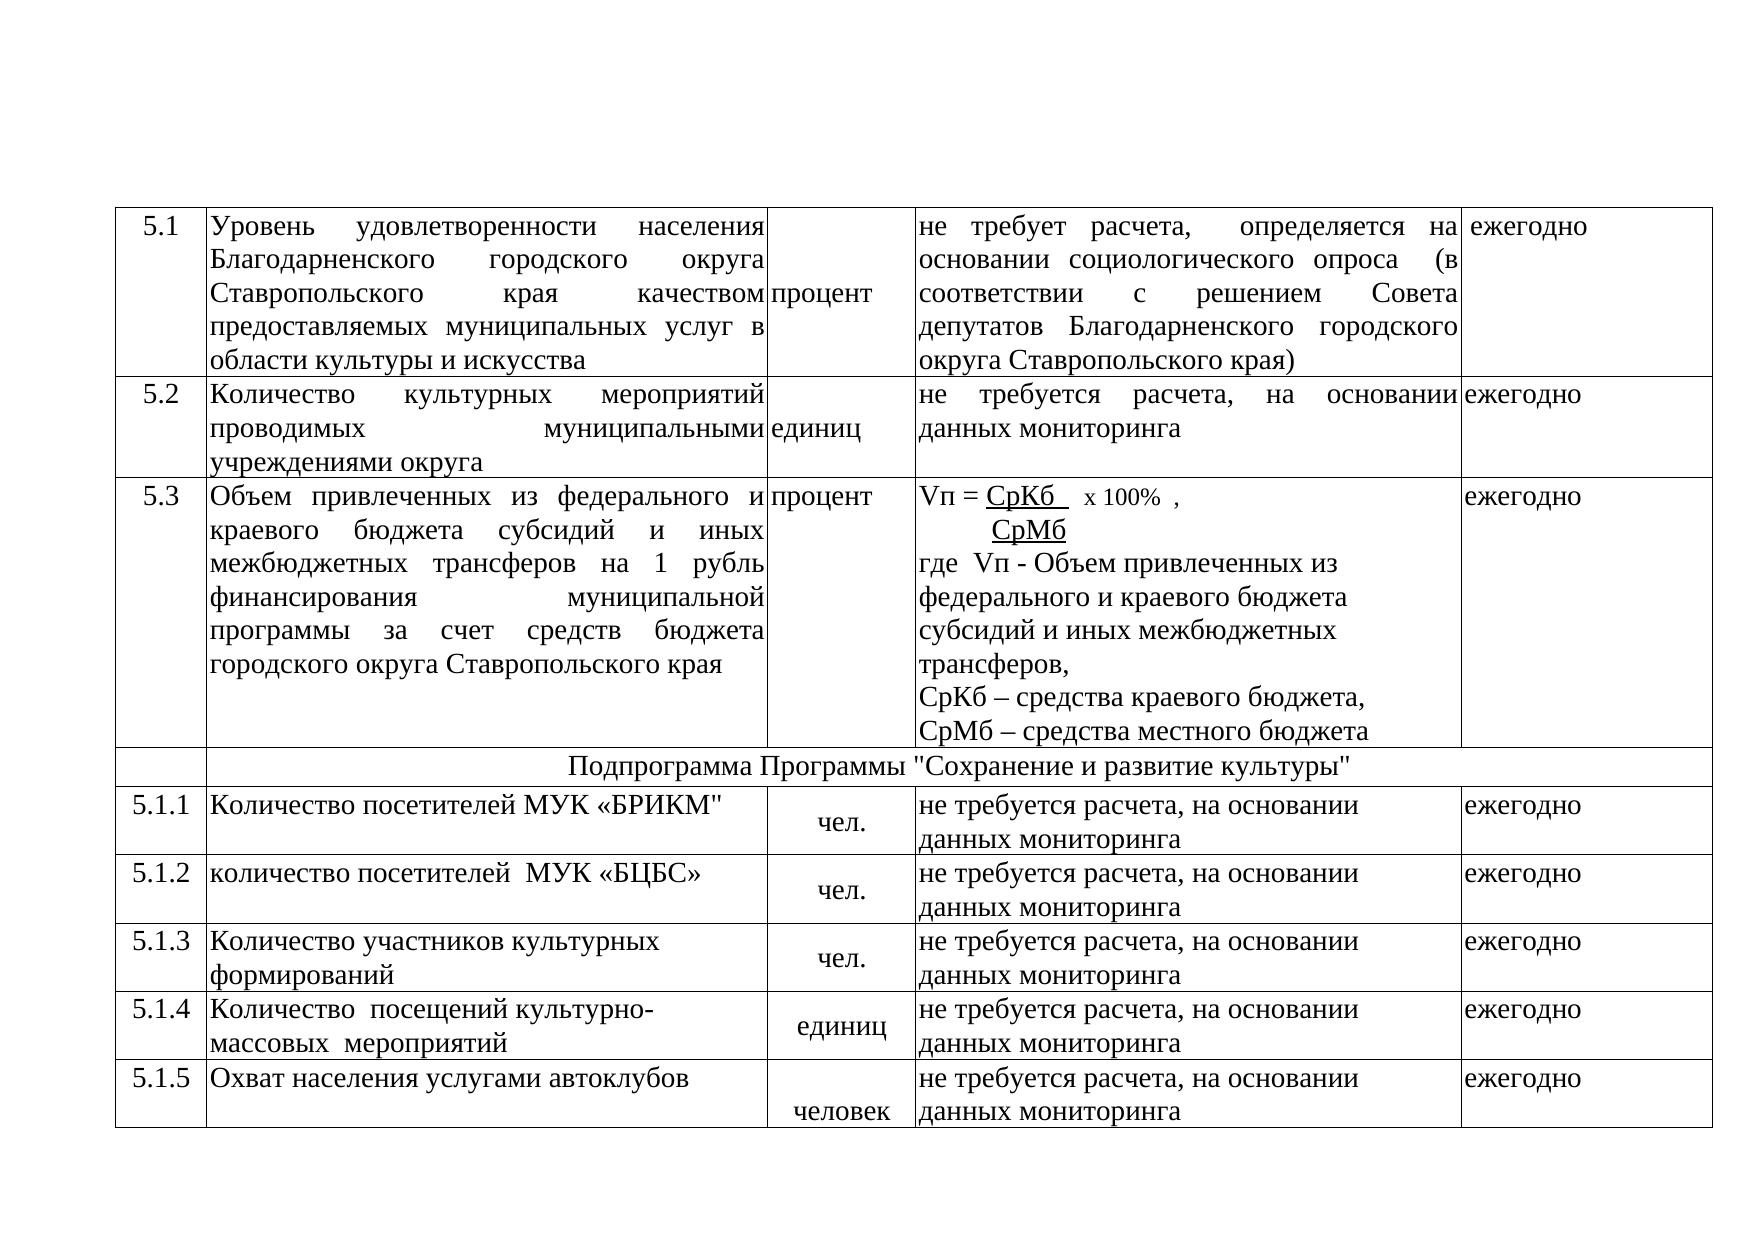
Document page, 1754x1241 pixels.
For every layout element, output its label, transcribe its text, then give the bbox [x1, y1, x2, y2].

table_cell не требуется расчета, на основании данных мониторинга [916, 787, 1461, 854]
table_cell процент [768, 478, 915, 747]
table_cell 5.3 [116, 478, 206, 747]
table_cell не требует расчета, определяется на основании социологического опроса (в соответствии с решением Совета депутатов Благодарненского городского округа Ставропольского края) [916, 208, 1461, 376]
table_cell человек [768, 1060, 915, 1127]
table_cell Охват населения услугами автоклубов [207, 1060, 767, 1127]
table_cell ежегодно [1462, 924, 1712, 991]
table_cell 5.1.3 [116, 924, 206, 991]
table_cell Количество посетителей МУК «БРИКМ" [207, 787, 767, 854]
table_cell ежегодно [1462, 855, 1712, 922]
table_cell не требуется расчета, на основании данных мониторинга [916, 377, 1461, 477]
table_cell Количество посещений культурно-массовых мероприятий [207, 992, 767, 1059]
table_cell чел. [768, 787, 915, 854]
table_cell чел. [768, 855, 915, 922]
table_cell 5.1.1 [116, 787, 206, 854]
table_cell не требуется расчета, на основании данных мониторинга [916, 855, 1461, 922]
table_cell Количество культурных мероприятий проводимых муниципальными учреждениями округа [207, 377, 767, 477]
table_cell не требуется расчета, на основании данных мониторинга [916, 924, 1461, 991]
table_cell 5.1 [116, 208, 206, 376]
table_cell Объем привлеченных из федерального и краевого бюджета субсидий и иных межбюджетных трансферов на 1 рубль финансирования муниципальной программы за счет средств бюджета городского округа Ставропольского края [207, 478, 767, 747]
table_cell Vп = СрКб х 100% , СрМб где Vп - Объем привлеченных из федерального и краевого бюджета субсидий и иных межбюджетных трансферов, СрКб – средства краевого бюджета, СрМб – средства местного бюджета [916, 478, 1461, 747]
table_cell ежегодно [1462, 1060, 1712, 1127]
table_cell не требуется расчета, на основании данных мониторинга [916, 992, 1461, 1059]
table_cell ежегодно [1462, 377, 1712, 477]
table_cell ежегодно [1462, 992, 1712, 1059]
table_cell ежегодно [1462, 208, 1712, 376]
table_cell 5.1.2 [116, 855, 206, 922]
table_cell Подпрограмма Программы "Сохранение и развитие культуры" [207, 748, 1712, 786]
table_cell 5.1.4 [116, 992, 206, 1059]
table_cell чел. [768, 924, 915, 991]
table_cell ежегодно [1462, 478, 1712, 747]
table_cell Количество участников культурных формирований [207, 924, 767, 991]
table_cell единиц [768, 377, 915, 477]
table_cell [116, 748, 206, 786]
table_cell процент [768, 208, 915, 376]
table_cell единиц [768, 992, 915, 1059]
table_cell 5.1.5 [116, 1060, 206, 1127]
table_cell количество посетителей МУК «БЦБС» [207, 855, 767, 922]
table_cell не требуется расчета, на основании данных мониторинга [916, 1060, 1461, 1127]
table_cell 5.2 [116, 377, 206, 477]
table_cell Уровень удовлетворенности населения Благодарненского городского округа Ставропольского края качеством предоставляемых муниципальных услуг в области культуры и искусства [207, 208, 767, 376]
table_cell ежегодно [1462, 787, 1712, 854]
